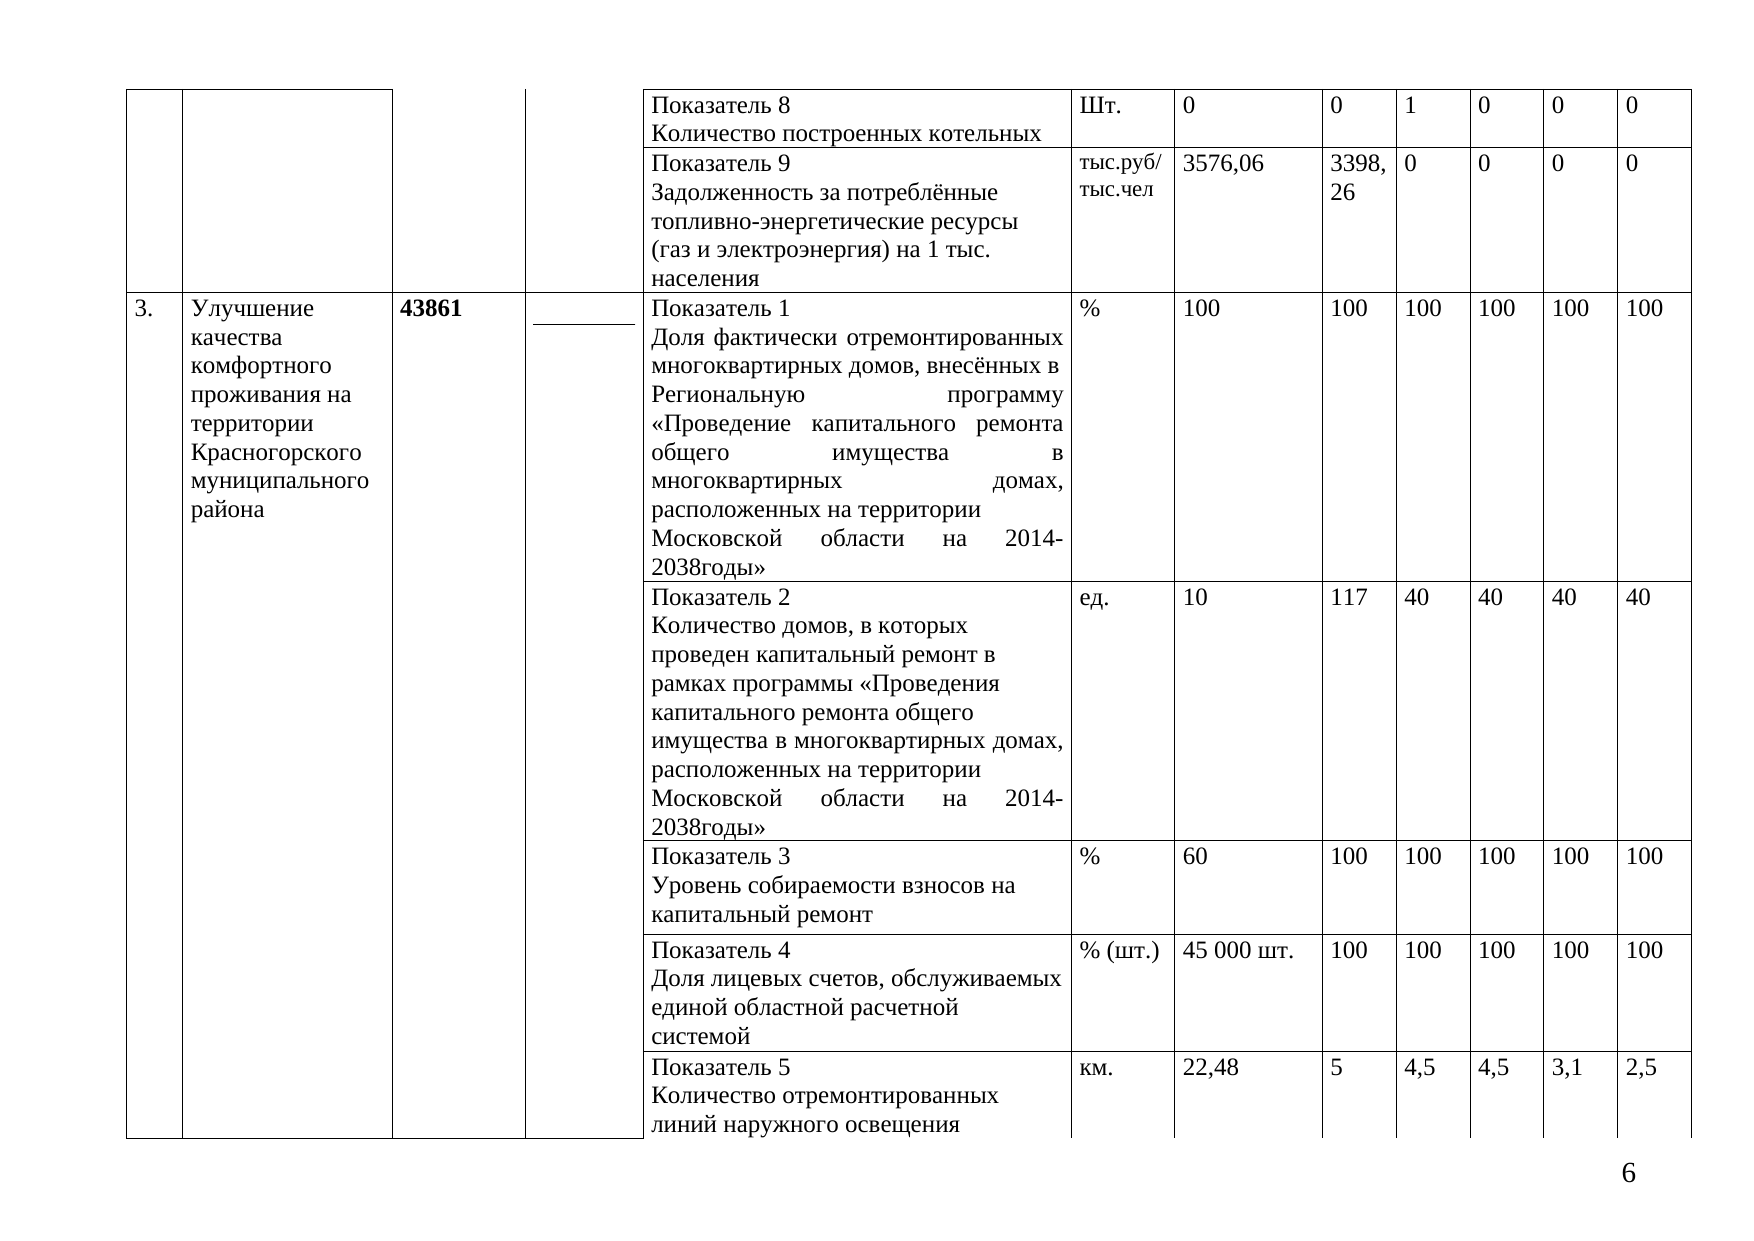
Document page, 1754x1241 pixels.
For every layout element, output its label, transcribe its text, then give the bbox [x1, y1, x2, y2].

table_cell 45 000 шт. [1175, 935, 1322, 1051]
table_cell 0 [1323, 90, 1396, 147]
table_cell 0 [1618, 148, 1691, 292]
table_cell 40 [1618, 582, 1691, 840]
table_cell 0 [1471, 148, 1543, 292]
table_cell 0 [1618, 90, 1691, 147]
table_cell 0 [1175, 90, 1322, 147]
table_cell 40 [1397, 582, 1470, 840]
table_cell 3. [127, 293, 182, 1138]
table_cell 100 [1323, 935, 1396, 1051]
table_cell 100 [1397, 935, 1470, 1051]
table_cell 117 [1323, 582, 1396, 840]
table_cell тыс.руб/тыс.чел [1072, 148, 1174, 292]
table_cell 0 [1397, 148, 1470, 292]
table_cell Показатель 2 Количество домов, в которых проведен капитальный ремонт в рамках программы «Проведения капитального ремонта общего имущества в многоквартирных домах, расположенных на территории Московской области на 2014-2038годы» [644, 582, 1071, 840]
table_cell 5 [1323, 1052, 1396, 1138]
table_cell 10 [1175, 582, 1322, 840]
table_cell Показатель 5 Количество отремонтированных линий наружного освещения [644, 1052, 1071, 1138]
table_cell 22,48 [1175, 1052, 1322, 1138]
table_cell 100 [1175, 293, 1322, 581]
table_cell Показатель 8 Количество построенных котельных [644, 90, 1071, 147]
table_cell 60 [1175, 841, 1322, 934]
table_cell % [1072, 841, 1174, 934]
table_cell 3398,26 [1323, 148, 1396, 292]
table_cell 100 [1618, 935, 1691, 1051]
table_cell 100 [1544, 935, 1617, 1051]
table_cell [183, 90, 392, 292]
table_cell 40 [1471, 582, 1543, 840]
table_cell % [1072, 293, 1174, 581]
table_cell 0 [1544, 148, 1617, 292]
table_cell 40 [1544, 582, 1617, 840]
table_cell 4,5 [1397, 1052, 1470, 1138]
table_cell 100 [1397, 841, 1470, 934]
table_cell 2,5 [1618, 1052, 1691, 1138]
table_cell Показатель 9 Задолженность за потреблённые топливно-энергетические ресурсы (газ и электроэнергия) на 1 тыс. населения [644, 148, 1071, 292]
table_cell % (шт.) [1072, 935, 1174, 1051]
table_cell 100 [1618, 293, 1691, 581]
table_cell Показатель 4 Доля лицевых счетов, обслуживаемых единой областной расчетной системой [644, 935, 1071, 1051]
table_cell 100 [1471, 935, 1543, 1051]
table_cell 3576,06 [1175, 148, 1322, 292]
table_cell [127, 90, 182, 292]
table_cell 100 [1323, 841, 1396, 934]
table_cell [526, 293, 643, 1138]
table_cell 100 [1471, 293, 1543, 581]
table_cell км. [1072, 1052, 1174, 1138]
table_cell 100 [1544, 293, 1617, 581]
table_cell 3,1 [1544, 1052, 1617, 1138]
table_cell 100 [1323, 293, 1396, 581]
table_cell Шт. [1072, 90, 1174, 147]
table_cell Показатель 3 Уровень собираемости взносов на капитальный ремонт [644, 841, 1071, 934]
table_cell Показатель 1 Доля фактически отремонтированных многоквартирных домов, внесённых в Региональную программу «Проведение капитального ремонта общего имущества в многоквартирных домах, расположенных на территории Московской области на 2014-2038годы» [644, 293, 1071, 581]
table_cell 100 [1544, 841, 1617, 934]
table_cell 4,5 [1471, 1052, 1543, 1138]
table_cell 100 [1618, 841, 1691, 934]
table_cell 1 [1397, 90, 1470, 147]
table_cell 100 [1471, 841, 1543, 934]
table_cell 0 [1471, 90, 1543, 147]
table_cell 0 [1544, 90, 1617, 147]
table_cell 100 [1397, 293, 1470, 581]
table_cell Улучшение качества комфортного проживания на территории Красногорского муниципального района [183, 293, 392, 1138]
table_cell ед. [1072, 582, 1174, 840]
table_cell 43861 [393, 293, 525, 1138]
